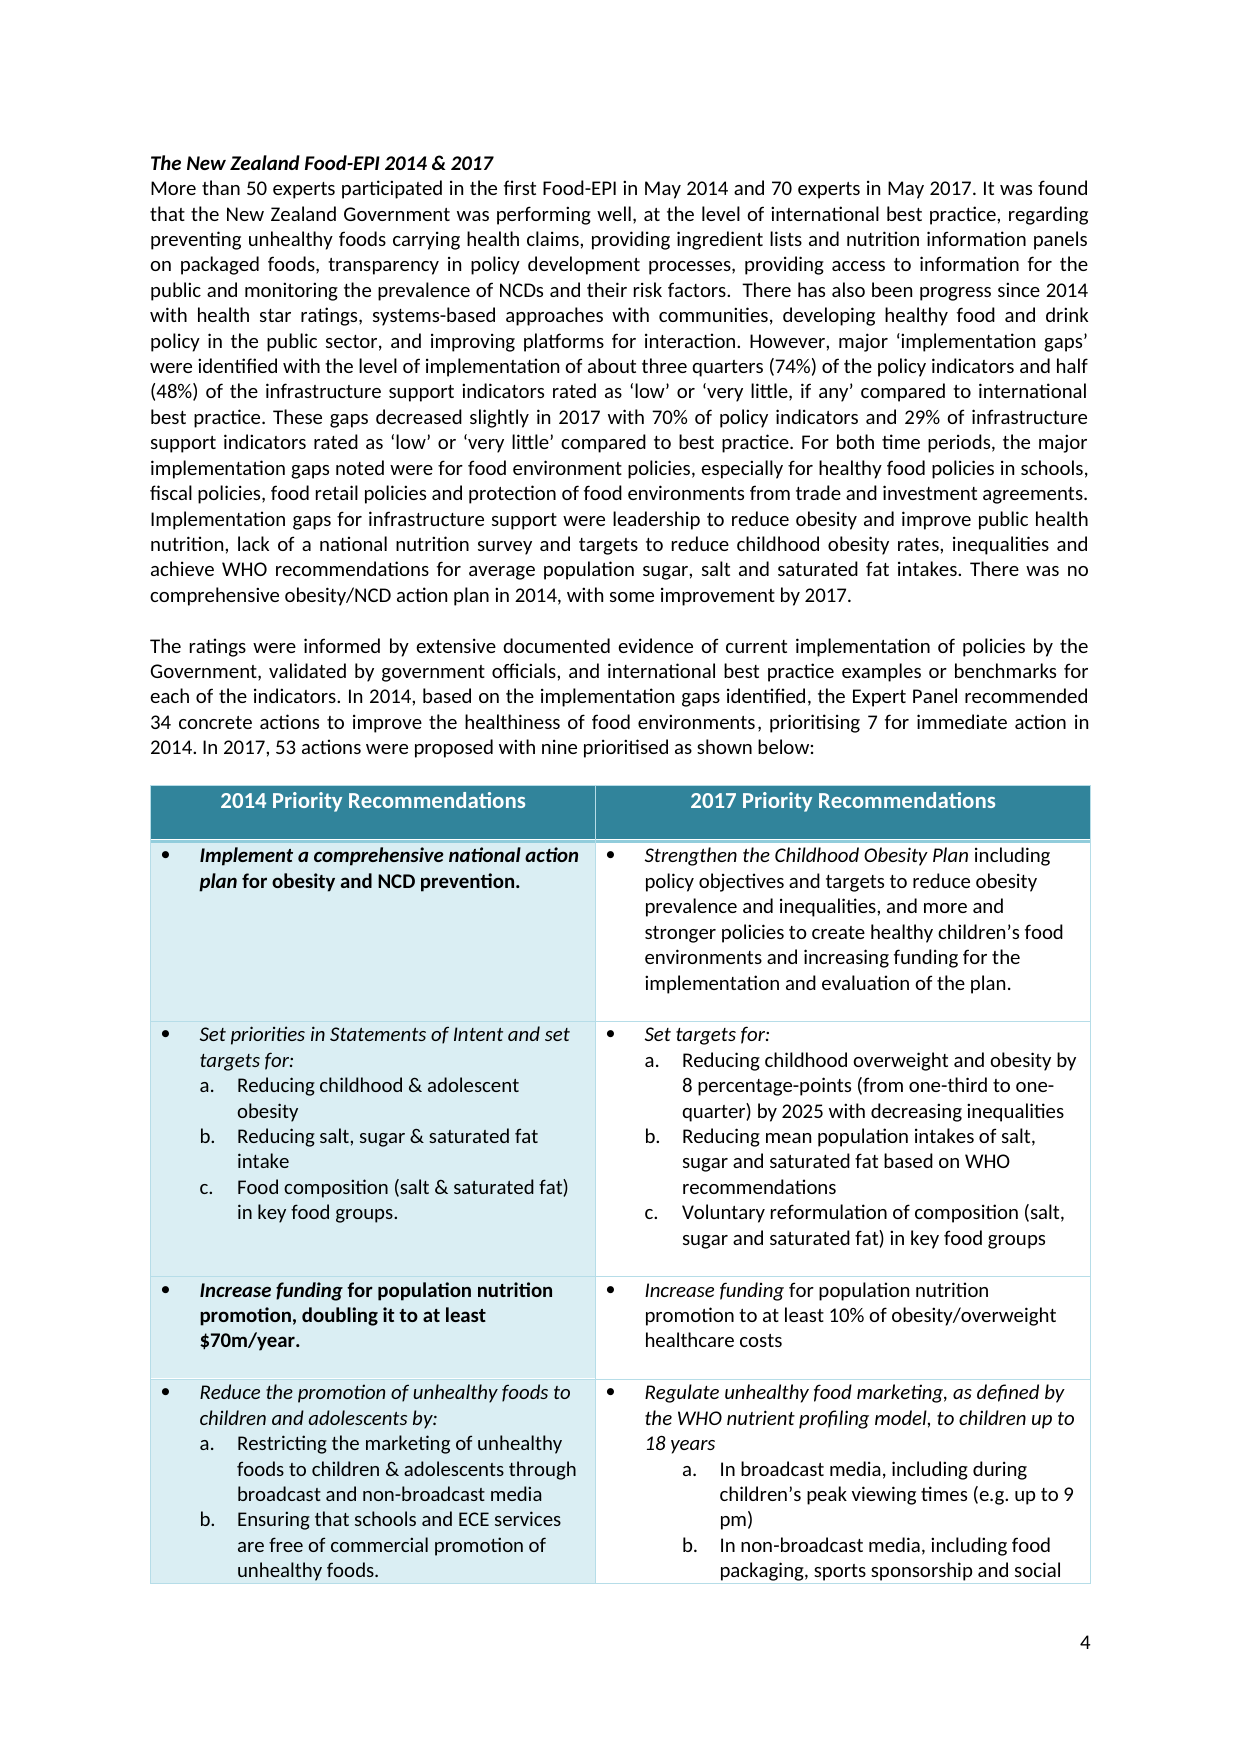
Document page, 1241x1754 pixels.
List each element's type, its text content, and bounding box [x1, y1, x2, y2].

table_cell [596, 1380, 1090, 1583]
table_header 2014 Priority Recommendations [151, 786, 595, 839]
text The ratings were informed by extensive documented evidence of current implementation of policies by the Government, validated by government officials, and international best practice examples or benchmarks for each of the indicators. In 2014, based on the implementation gaps identified, the Expert Panel recommended 34 concrete actions to improve the healthiness of food environments, prioritising 7 for immediate action in 2014. In 2017, 53 actions were proposed with nine prioritised as shown below: [150, 633, 1090, 760]
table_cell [151, 1380, 595, 1583]
table_cell Set priorities in Statements of Intent and set targets for: Reducing childhood & adolescent obesity Reducing salt, sugar & saturated fat intake Food composition (salt & saturated fat) in key food groups. [151, 1022, 595, 1276]
text More than 50 experts participated in the first Food-EPI in May 2014 and 70 experts in May 2017. It was found that the New Zealand Government was performing well, at the level of international best practice, regarding preventing unhealthy foods carrying health claims, providing ingredient lists and nutrition information panels on packaged foods, transparency in policy development processes, providing access to information for the public and monitoring the prevalence of NCDs and their risk factors. There has also been progress since 2014 with health star ratings, systems-based approaches with communities, developing healthy food and drink policy in the public sector, and improving platforms for interaction. However, major ‘implementation gaps’ were identified with the level of implementation of about three quarters (74%) of the policy indicators and half (48%) of the infrastructure support indicators rated as ‘low’ or ‘very little, if any’ compared to international best practice. These gaps decreased slightly in 2017 with 70% of policy indicators and 29% of infrastructure support indicators rated as ‘low’ or ‘very little’ compared to best practice. For both time periods, the major implementation gaps noted were for food environment policies, especially for healthy food policies in schools, fiscal policies, food retail policies and protection of food environments from trade and investment agreements. Implementation gaps for infrastructure support were leadership to reduce obesity and improve public health nutrition, lack of a national nutrition survey and targets to reduce childhood obesity rates, inequalities and achieve WHO recommendations for average population sugar, salt and saturated fat intakes. There was no comprehensive obesity/NCD action plan in 2014, with some improvement by 2017. [150, 175, 1090, 607]
table_cell Implement a comprehensive national action plan for obesity and NCD prevention. [151, 843, 595, 1021]
table_cell Increase funding for population nutrition promotion to at least 10% of obesity/overweight healthcare costs [596, 1277, 1090, 1378]
table_cell Increase funding for population nutrition promotion, doubling it to at least $70m/year. [151, 1277, 595, 1378]
table_cell Strengthen the Childhood Obesity Plan including policy objectives and targets to reduce obesity prevalence and inequalities, and more and stronger policies to create healthy children’s food environments and increasing funding for the implementation and evaluation of the plan. [596, 843, 1090, 1021]
text The New Zealand Food-EPI 2014 & 2017 [150, 150, 1090, 175]
table_cell Set targets for: Reducing childhood overweight and obesity by 8 percentage-points (from one-third to one-quarter) by 2025 with decreasing inequalities Reducing mean population intakes of salt, sugar and saturated fat based on WHO recommendations Voluntary reformulation of composition (salt, sugar and saturated fat) in key food groups [596, 1022, 1090, 1276]
table_header 2017 Priority Recommendations [596, 786, 1090, 839]
